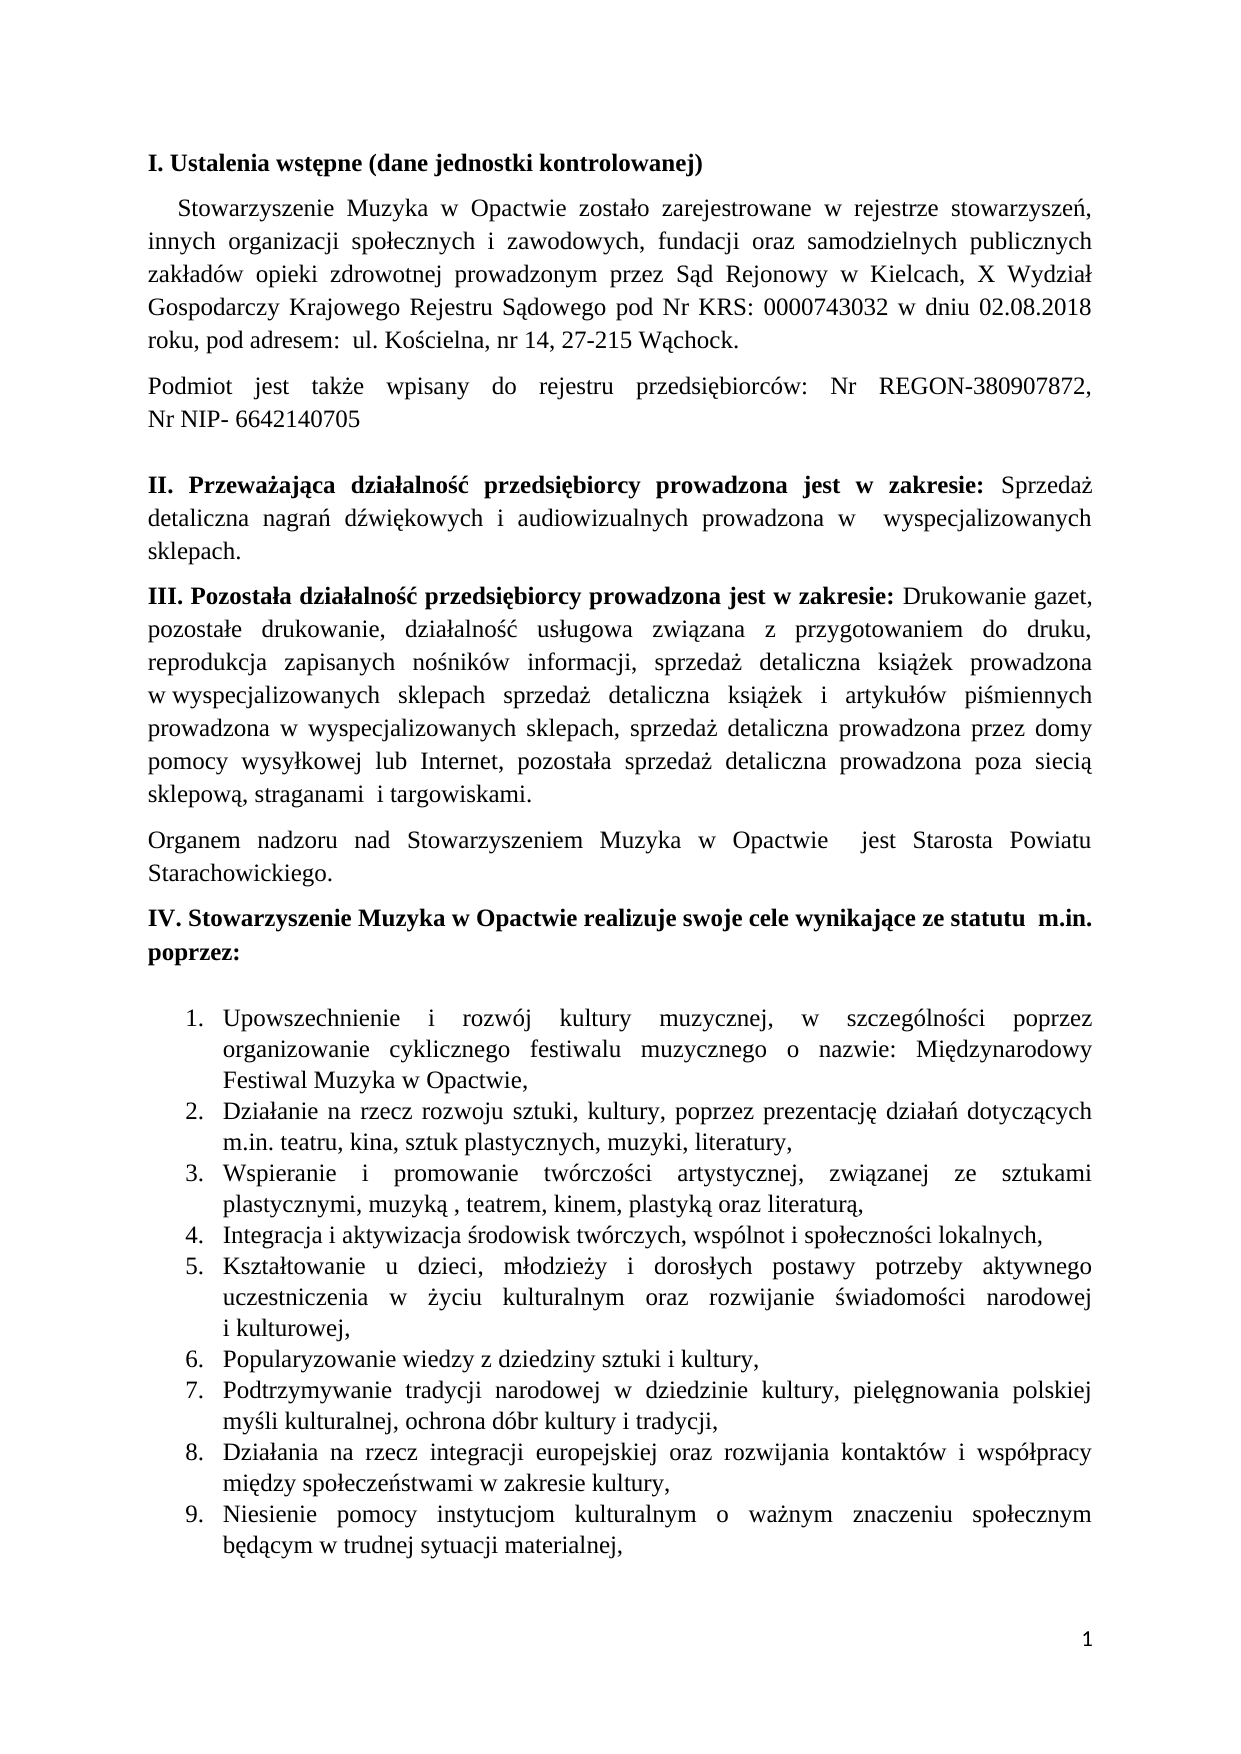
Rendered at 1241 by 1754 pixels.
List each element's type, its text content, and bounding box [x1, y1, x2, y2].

list Wspieranie i promowanie twórczości artystycznej, związanej ze sztukami plastycznymi, muzyką , teatrem, kinem, plastyką oraz literaturą, [185, 1158, 1093, 1218]
list Działania na rzecz integracji europejskiej oraz rozwijania kontaktów i współpracy między społeczeństwami w zakresie kultury, [185, 1437, 1093, 1497]
list Kształtowanie u dzieci, młodzieży i dorosłych postawy potrzeby aktywnego uczestniczenia w życiu kulturalnym oraz rozwijanie świadomości narodowej i kulturowej, [185, 1251, 1093, 1342]
list Popularyzowanie wiedzy z dziedziny sztuki i kultury, [185, 1344, 1093, 1373]
list Działanie na rzecz rozwoju sztuki, kultury, poprzez prezentację działań dotyczących m.in. teatru, kina, sztuk plastycznych, muzyki, literatury, [185, 1096, 1093, 1156]
text Podmiot jest także wpisany do rejestru przedsiębiorców: Nr REGON-380907872, Nr NIP- 6642140705 [148, 371, 1093, 432]
text Stowarzyszenie Muzyka w Opactwie zostało zarejestrowane w rejestrze stowarzyszeń, innych organizacji społecznych i zawodowych, fundacji oraz samodzielnych publicznych zakładów opieki zdrowotnej prowadzonym przez Sąd Rejonowy w Kielcach, X Wydział Gospodarczy Krajowego Rejestru Sądowego pod Nr KRS: 0000743032 w dniu 02.08.2018 roku, pod adresem: ul. Kościelna, nr 14, 27-215 Wąchock. [148, 193, 1093, 354]
list Podtrzymywanie tradycji narodowej w dziedzinie kultury, pielęgnowania polskiej myśli kulturalnej, ochrona dóbr kultury i tradycji, [185, 1375, 1093, 1435]
list Upowszechnienie i rozwój kultury muzycznej, w szczególności poprzez organizowanie cyklicznego festiwalu muzycznego o nazwie: Międzynarodowy Festiwal Muzyka w Opactwie, [185, 1003, 1093, 1093]
text I. Ustalenia wstępne (dane jednostki kontrolowanej) [148, 148, 1093, 176]
list Integracja i aktywizacja środowisk twórczych, wspólnot i społeczności lokalnych, [185, 1220, 1093, 1249]
text Organem nadzoru nad Stowarzyszeniem Muzyka w Opactwie jest Starosta Powiatu Starachowickiego. [148, 825, 1093, 887]
list Niesienie pomocy instytucjom kulturalnym o ważnym znaczeniu społecznym będącym w trudnej sytuacji materialnej, [185, 1499, 1093, 1559]
text III. Pozostała działalność przedsiębiorcy prowadzona jest w zakresie: Drukowanie gazet, pozostałe drukowanie, działalność usługowa związana z przygotowaniem do druku, reprodukcja zapisanych nośników informacji, sprzedaż detaliczna książek prowadzona w wyspecjalizowanych sklepach sprzedaż detaliczna książek i artykułów piśmiennych prowadzona w wyspecjalizowanych sklepach, sprzedaż detaliczna prowadzona przez domy pomocy wysyłkowej lub Internet, pozostała sprzedaż detaliczna prowadzona poza siecią sklepową, straganami i targowiskami. [148, 581, 1093, 808]
list IV. Stowarzyszenie Muzyka w Opactwie realizuje swoje cele wynikające ze statutu m.in. poprzez: [148, 903, 1093, 965]
text II. Przeważająca działalność przedsiębiorcy prowadzona jest w zakresie: Sprzedaż detaliczna nagrań dźwiękowych i audiowizualnych prowadzona w wyspecjalizowanych sklepach. [148, 470, 1093, 564]
